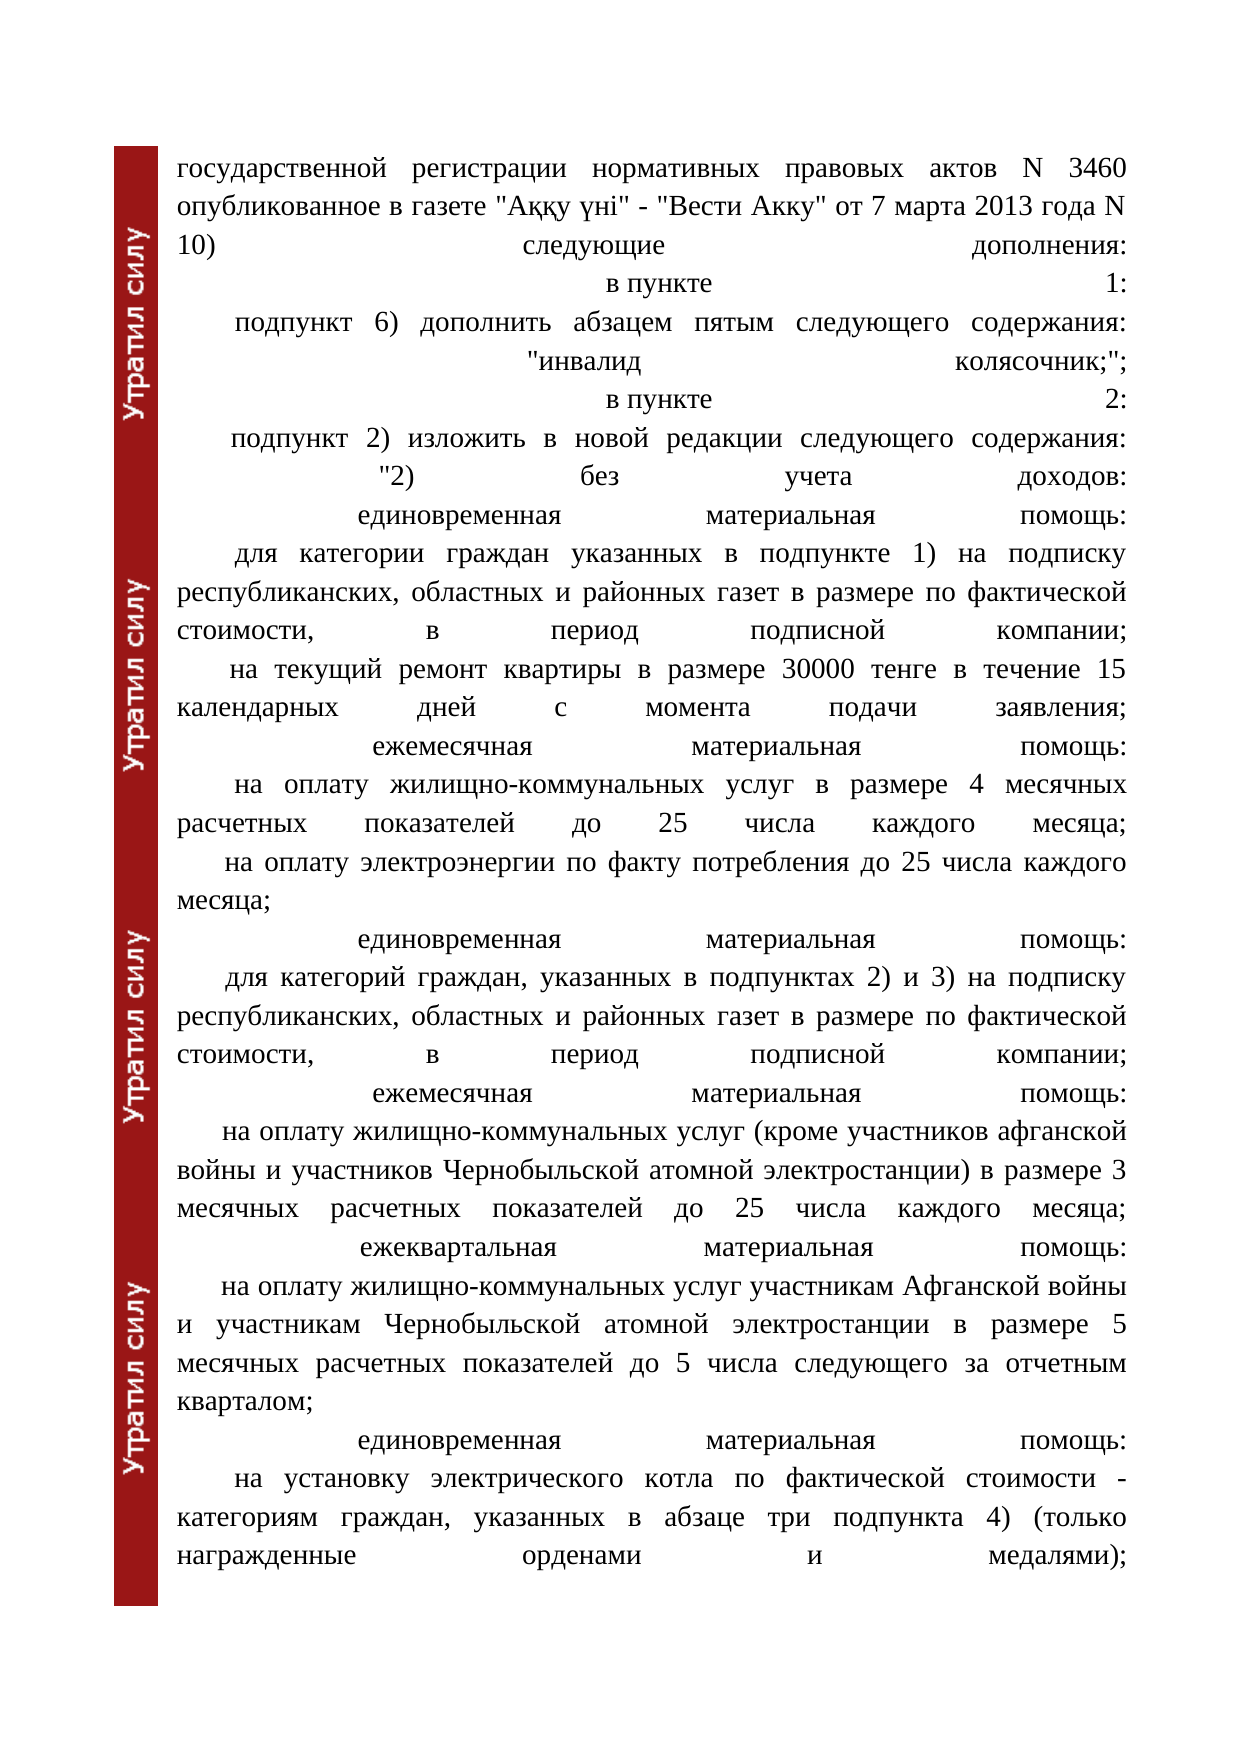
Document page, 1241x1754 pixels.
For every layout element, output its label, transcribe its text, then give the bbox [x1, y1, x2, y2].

picture [114, 1571, 158, 1606]
picture [114, 146, 158, 150]
